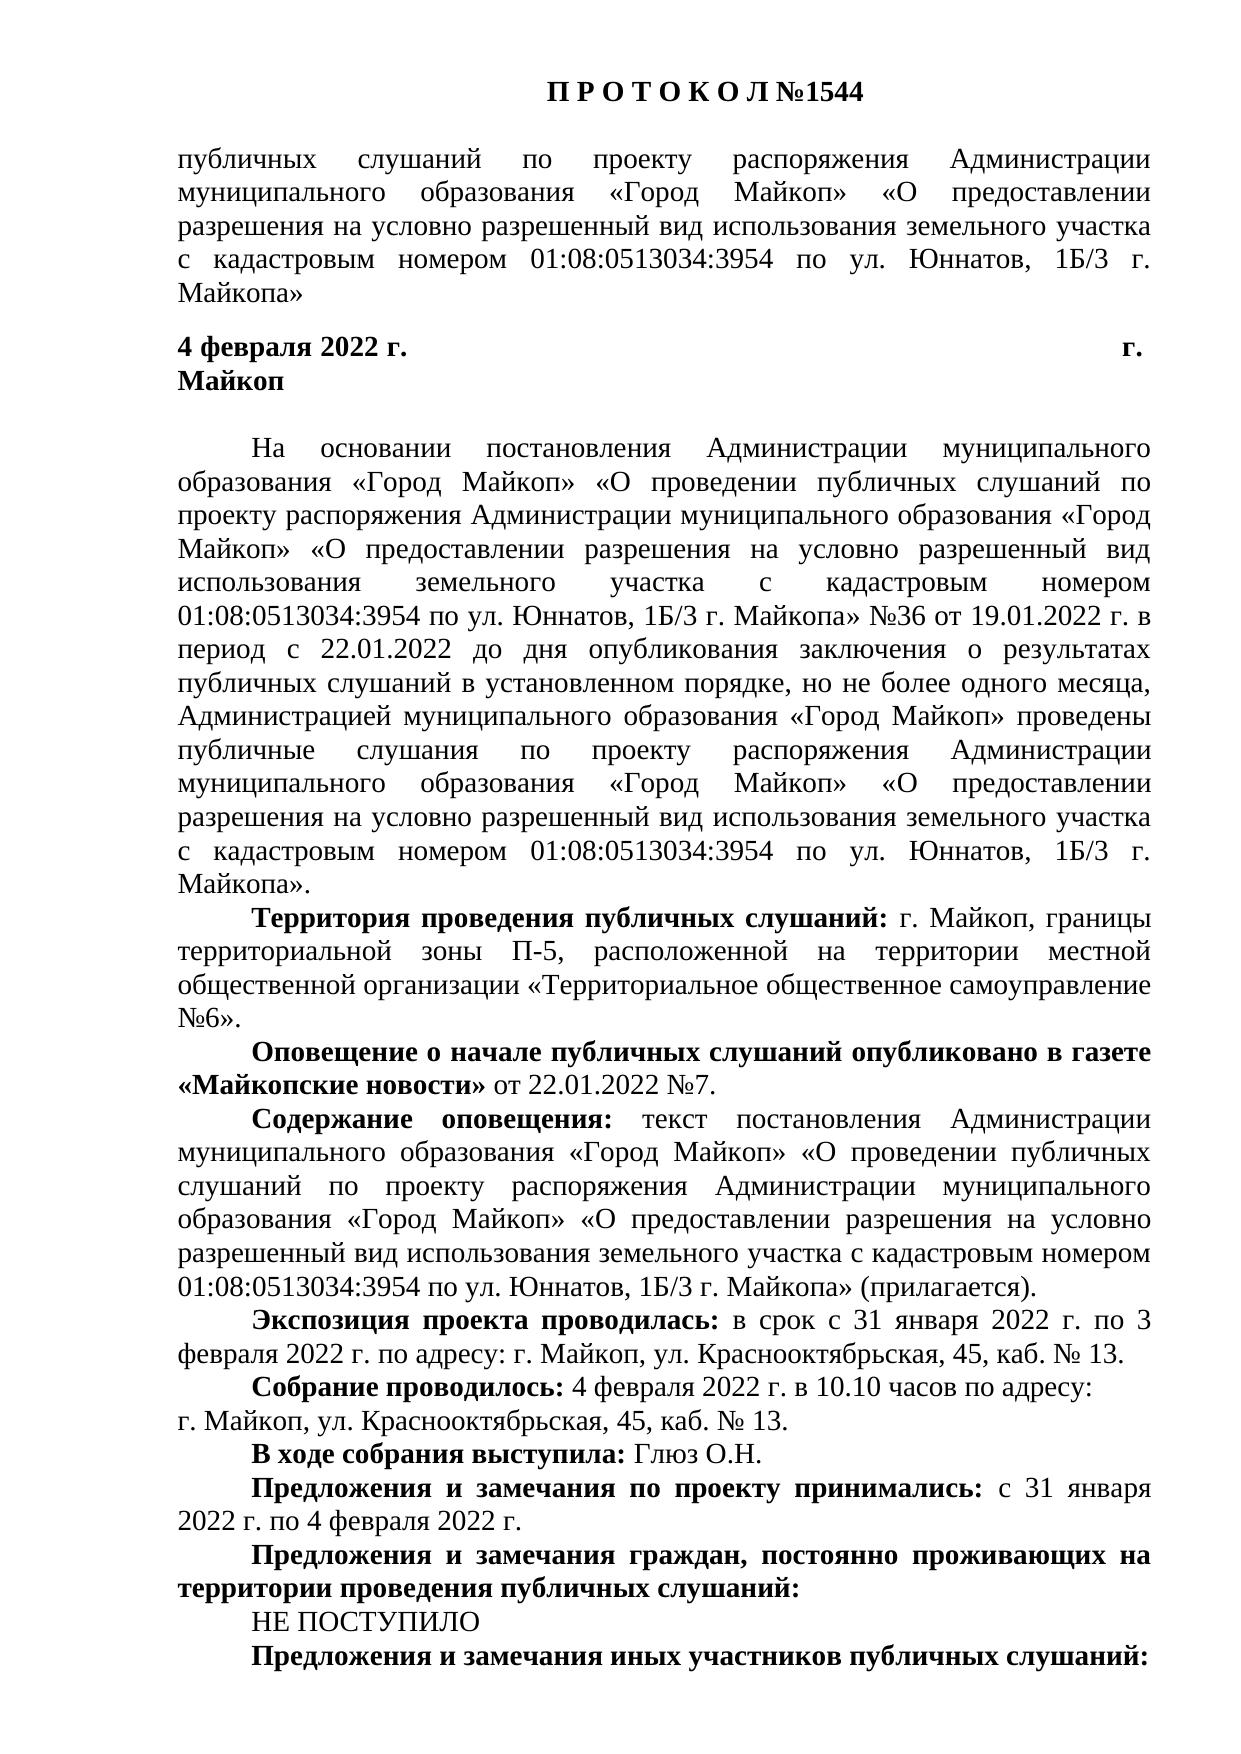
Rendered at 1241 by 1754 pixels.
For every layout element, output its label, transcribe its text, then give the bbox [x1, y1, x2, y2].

text В ходе собрания выступила: Глюз О.Н. [177, 1436, 1152, 1470]
text Предложения и замечания по проекту принимались: с 31 января 2022 г. по 4 февраля 2022 г. [177, 1470, 1152, 1537]
text Содержание оповещения: текст постановления Администрации муниципального образования «Город Майкоп» «О проведении публичных слушаний по проекту распоряжения Администрации муниципального образования «Город Майкоп» «О предоставлении разрешения на условно разрешенный вид использования земельного участка с кадастровым номером 01:08:0513034:3954 по ул. Юннатов, 1Б/3 г. Майкопа» (прилагается). [177, 1101, 1152, 1302]
text Предложения и замечания граждан, постоянно проживающих на территории проведения публичных слушаний: [177, 1537, 1152, 1604]
text П Р О Т О К О Л №1544 [177, 74, 1152, 107]
text 4 февраля 2022 г. г. Майкоп [177, 329, 1152, 397]
text Экспозиция проекта проводилась: в срок с 31 января 2022 г. по 3 февраля 2022 г. по адресу: г. Майкоп, ул. Краснооктябрьская, 45, каб. № 13. [177, 1302, 1152, 1369]
text Предложения и замечания иных участников публичных слушаний: [177, 1638, 1152, 1671]
text Оповещение о начале публичных слушаний опубликовано в газете «Майкопские новости» от 22.01.2022 №7. [177, 1034, 1152, 1101]
text г. Майкоп, ул. Краснооктябрьская, 45, каб. № 13. [177, 1403, 1152, 1436]
text НЕ ПОСТУПИЛО [177, 1604, 1152, 1638]
text публичных слушаний по проекту распоряжения Администрации муниципального образования «Город Майкоп» «О предоставлении разрешения на условно разрешенный вид использования земельного участка с кадастровым номером 01:08:0513034:3954 по ул. Юннатов, 1Б/3 г. Майкопа» [177, 141, 1152, 309]
text На основании постановления Администрации муниципального образования «Город Майкоп» «О проведении публичных слушаний по проекту распоряжения Администрации муниципального образования «Город Майкоп» «О предоставлении разрешения на условно разрешенный вид использования земельного участка с кадастровым номером 01:08:0513034:3954 по ул. Юннатов, 1Б/3 г. Майкопа» №36 от 19.01.2022 г. в период с 22.01.2022 до дня опубликования заключения о результатах публичных слушаний в установленном порядке, но не более одного месяца, Администрацией муниципального образования «Город Майкоп» проведены публичные слушания по проекту распоряжения Администрации муниципального образования «Город Майкоп» «О предоставлении разрешения на условно разрешенный вид использования земельного участка с кадастровым номером 01:08:0513034:3954 по ул. Юннатов, 1Б/3 г. Майкопа». [177, 430, 1152, 900]
text Территория проведения публичных слушаний: г. Майкоп, границы территориальной зоны П-5, расположенной на территории местной общественной организации «Территориальное общественное самоуправление №6». [177, 900, 1152, 1034]
text Собрание проводилось: 4 февраля 2022 г. в 10.10 часов по адресу: [177, 1369, 1152, 1403]
